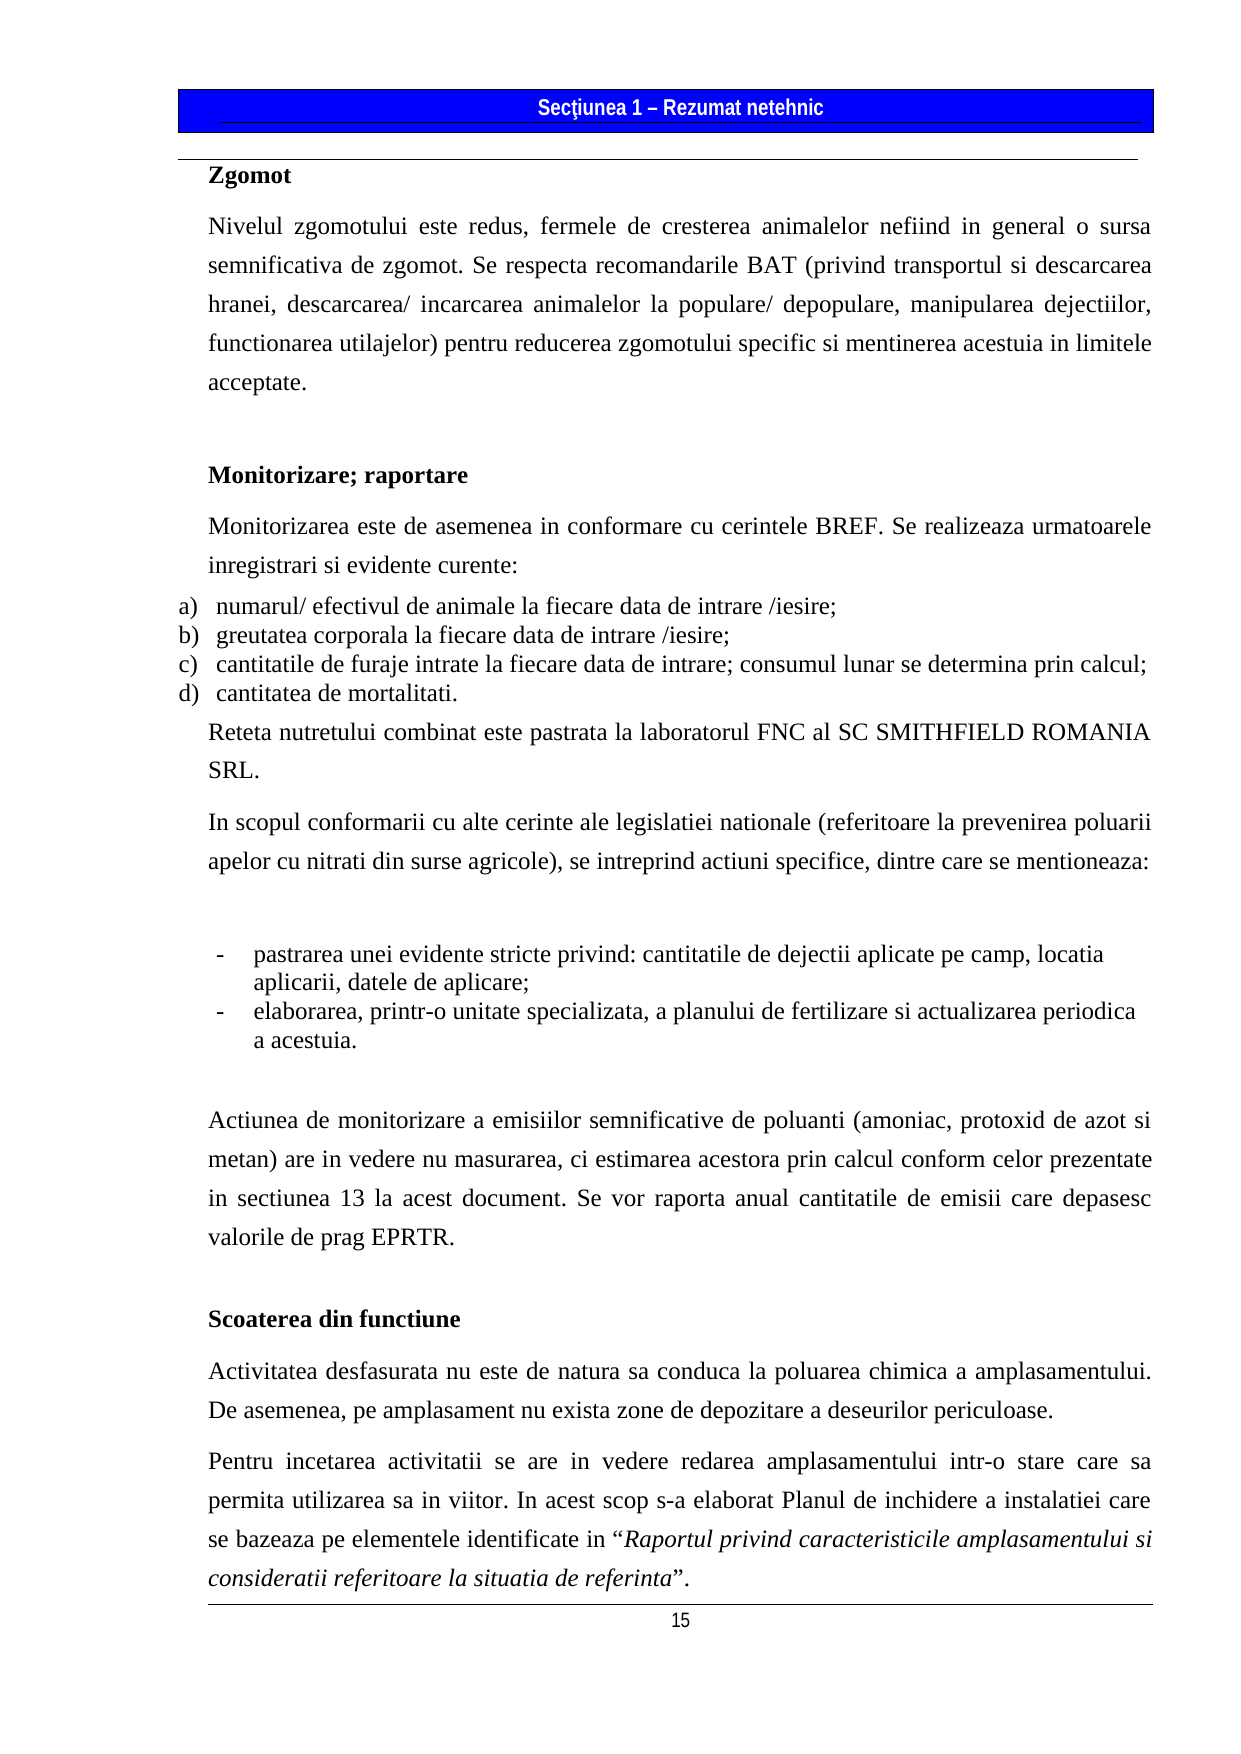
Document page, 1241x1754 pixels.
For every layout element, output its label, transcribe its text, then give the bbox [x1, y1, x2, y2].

list pastrarea unei evidente stricte privind: cantitatile de dejectii aplicate pe camp, locatia aplicarii, datele de aplicare; [216, 939, 1153, 996]
list numarul/ efectivul de animale la fiecare data de intrare /iesire; [178, 591, 1153, 620]
text In scopul conformarii cu alte cerinte ale legislatiei nationale (referitoare la prevenirea poluarii apelor cu nitrati din surse agricole), se intreprind actiuni specifice, dintre care se mentioneaza: [208, 797, 1153, 875]
text Monitorizarea este de asemenea in conformare cu cerintele BREF. Se realizeaza urmatoarele inregistrari si evidente curente: [208, 501, 1153, 579]
list cantitatea de mortalitati. [178, 678, 1153, 706]
text Reteta nutretului combinat este pastrata la laboratorul FNC al SC SMITHFIELD ROMANIA SRL. [208, 706, 1153, 784]
text Zgomot [208, 160, 1153, 188]
text Pentru incetarea activitatii se are in vedere redarea amplasamentului intr-o stare care sa permita utilizarea sa in viitor. In acest scop s-a elaborat Planul de inchidere a instalatiei care se bazeaza pe elementele identificate in “Raportul privind caracteristicile amplasamentului si consideratii referitoare la situatia de referinta”. [208, 1436, 1153, 1592]
list elaborarea, printr-o unitate specializata, a planului de fertilizare si actualizarea periodica a acestuia. [216, 996, 1153, 1054]
text Monitorizare; raportare [208, 460, 1153, 488]
text Scoaterea din functiune [208, 1304, 1153, 1333]
text Actiunea de monitorizare a emisiilor semnificative de poluanti (amoniac, protoxid de azot si metan) are in vedere nu masurarea, ci estimarea acestora prin calcul conform celor prezentate in sectiunea 13 la acest document. Se vor raporta anual cantitatile de emisii care depasesc valorile de prag EPRTR. [208, 1095, 1153, 1251]
list cantitatile de furaje intrate la fiecare data de intrare; consumul lunar se determina prin calcul; [178, 649, 1153, 678]
text Nivelul zgomotului este redus, fermele de cresterea animalelor nefiind in general o sursa semnificativa de zgomot. Se respecta recomandarile BAT (privind transportul si descarcarea hranei, descarcarea/ incarcarea animalelor la populare/ depopulare, manipularea dejectiilor, functionarea utilajelor) pentru reducerea zgomotului specific si mentinerea acestuia in limitele acceptate. [208, 201, 1153, 396]
list greutatea corporala la fiecare data de intrare /iesire; [178, 620, 1153, 649]
text Activitatea desfasurata nu este de natura sa conduca la poluarea chimica a amplasamentului. De asemenea, pe amplasament nu exista zone de depozitare a deseurilor periculoase. [208, 1346, 1153, 1424]
